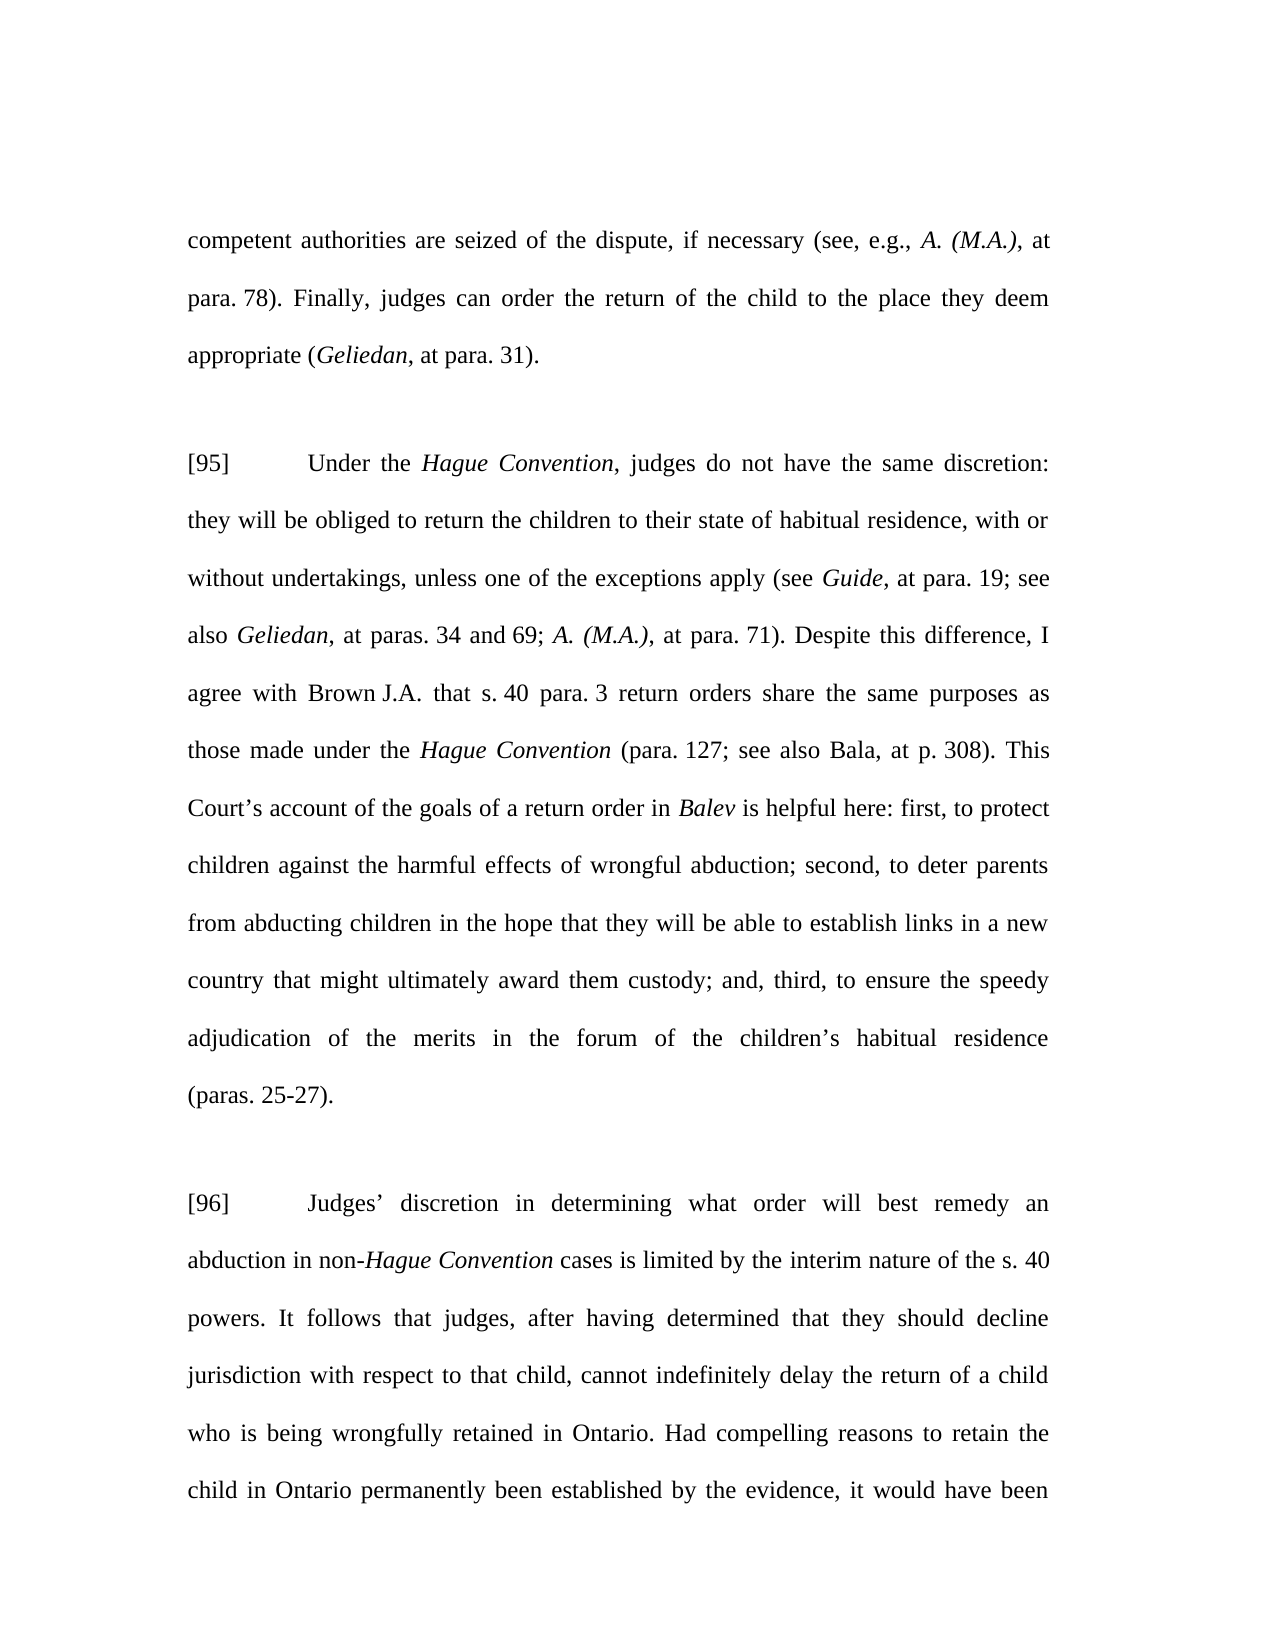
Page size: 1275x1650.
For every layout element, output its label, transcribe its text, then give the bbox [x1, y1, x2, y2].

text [187, 225, 1050, 369]
text Under the Hague Convention, judges do not have the same discretion: they will be obliged to return the children to their state of habitual residence, with or without undertakings, unless one of the exceptions apply (see Guide, at para. 19; see also Geliedan, at paras. 34 and 69; A. (M.A.), at para. 71). Despite this difference, I agree with Brown J.A. that s. 40 para. 3 return orders share the same purposes as those made under the Hague Convention (para. 127; see also Bala, at p. 308). This Court’s account of the goals of a return order in Balev is helpful here: first, to protect children against the harmful effects of wrongful abduction; second, to deter parents from abducting children in the hope that they will be able to establish links in a new country that might ultimately award them custody; and, third, to ensure the speedy adjudication of the merits in the forum of the children’s habitual residence (paras. 25-27). [187, 448, 1050, 1109]
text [187, 1188, 1050, 1504]
